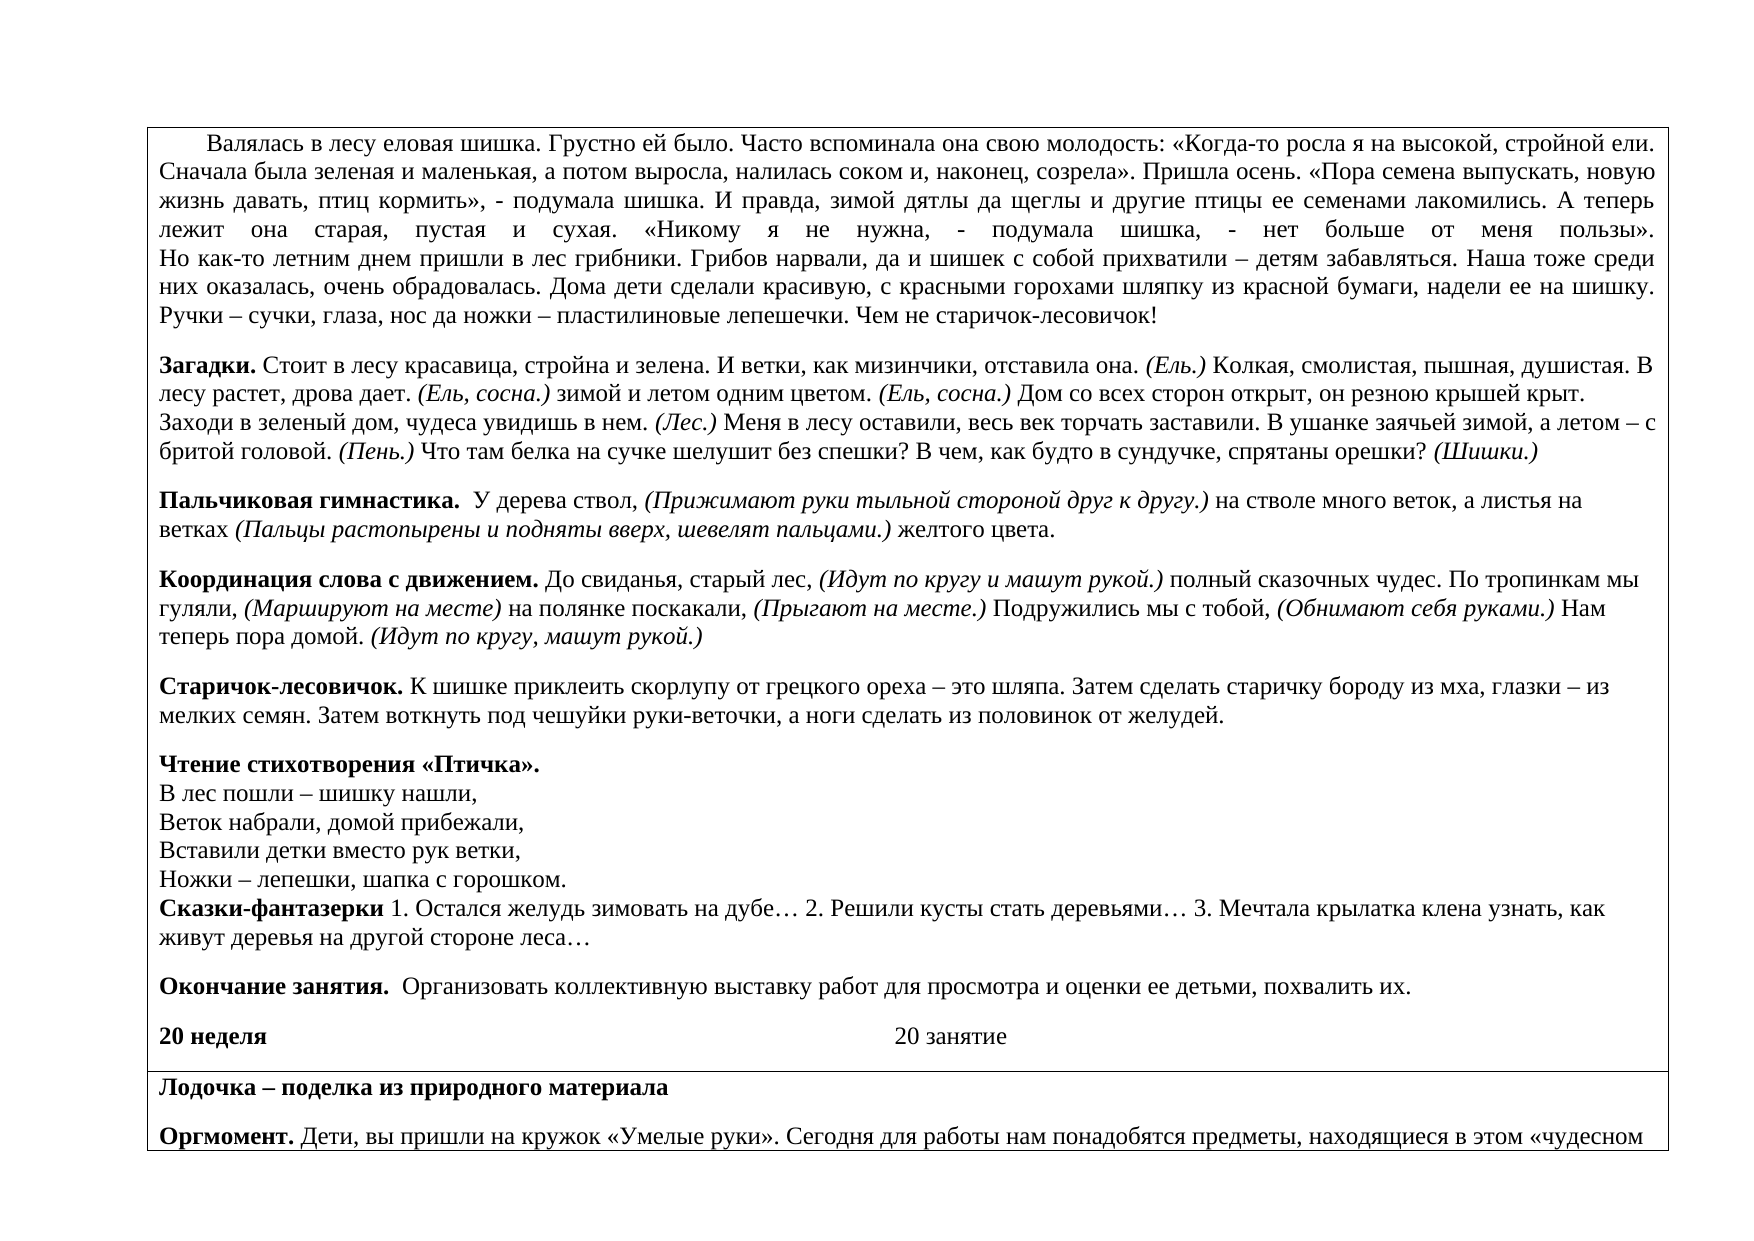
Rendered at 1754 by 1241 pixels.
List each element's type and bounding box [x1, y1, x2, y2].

table_cell [148, 1072, 1668, 1150]
table_cell [148, 128, 1668, 1071]
